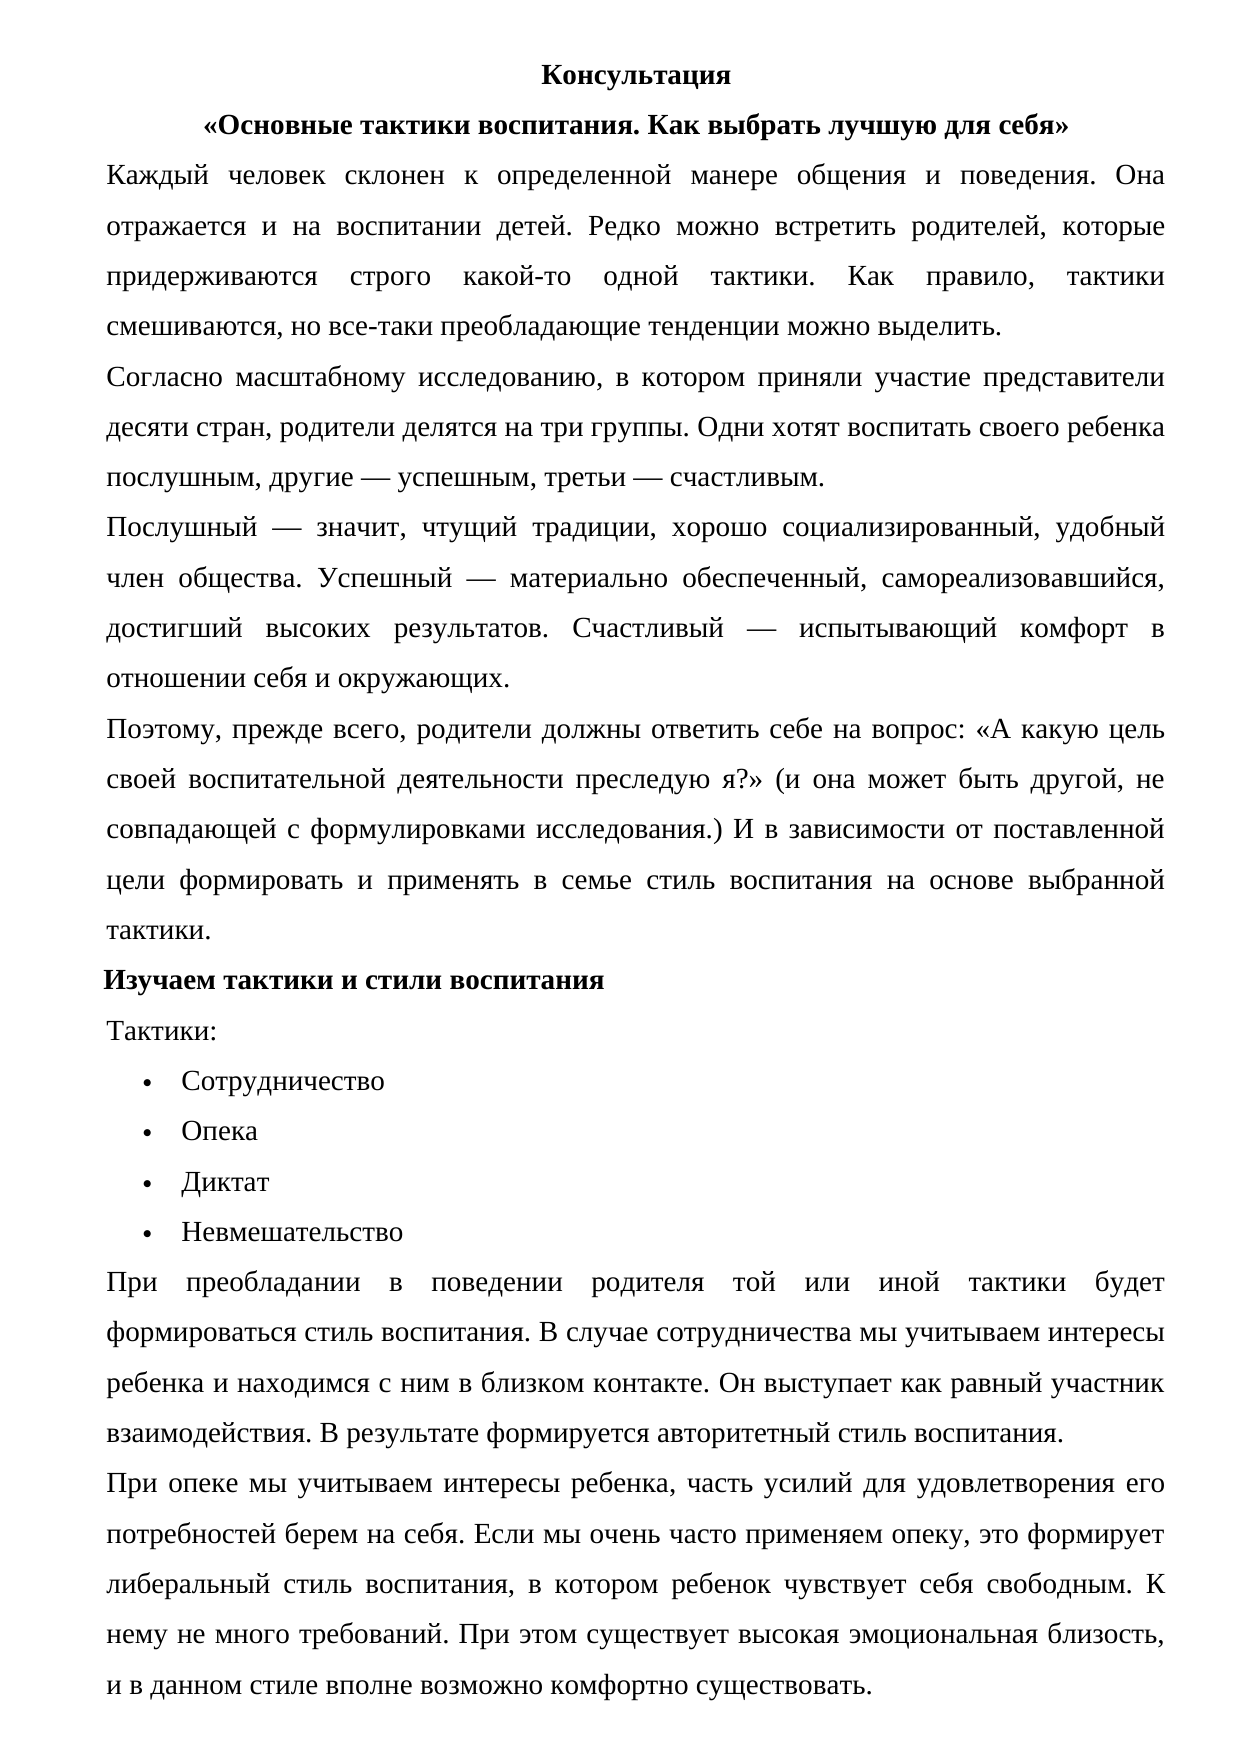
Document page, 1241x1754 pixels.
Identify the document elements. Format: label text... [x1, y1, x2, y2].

list Диктат [144, 1164, 1166, 1197]
text Послушный — значит, чтущий традиции, хорошо социализированный, удобный член общества. Успешный — материально обеспеченный, самореализовавшийся, достигший высоких результатов. Счастливый — испытывающий комфорт в отношении себя и окружающих. [106, 509, 1166, 694]
list Невмешательство [144, 1214, 1166, 1247]
text Тактики: [106, 1013, 1166, 1046]
text Поэтому, прежде всего, родители должны ответить себе на вопрос: «А какую цель своей воспитательной деятельности преследую я?» (и она может быть другой, не совпадающей с формулировками исследования.) И в зависимости от поставленной цели формировать и применять в семье стиль воспитания на основе выбранной тактики. [106, 711, 1166, 946]
text «Основные тактики воспитания. Как выбрать лучшую для себя» [142, 107, 1130, 141]
subtitle Консультация [142, 57, 1130, 90]
text При опеке мы учитываем интересы ребенка, часть усилий для удовлетворения его потребностей берем на себя. Если мы очень часто применяем опеку, это формирует либеральный стиль воспитания, в котором ребенок чувствует себя свободным. К нему не много требований. При этом существует высокая эмоциональная близость, и в данном стиле вполне возможно комфортно существовать. [106, 1466, 1166, 1700]
text Согласно масштабному исследованию, в котором приняли участие представители десяти стран, родители делятся на три группы. Одни хотят воспитать своего ребенка послушным, другие — успешным, третьи — счастливым. [106, 359, 1166, 493]
list Опека [144, 1113, 1166, 1147]
text Каждый человек склонен к определенной манере общения и поведения. Она отражается и на воспитании детей. Редко можно встретить родителей, которые придерживаются строго какой-то одной тактики. Как правило, тактики смешиваются, но все-таки преобладающие тенденции можно выделить. [106, 157, 1166, 342]
list Сотрудничество [144, 1063, 1166, 1097]
subtitle Изучаем тактики и стили воспитания [103, 962, 1166, 996]
text При преобладании в поведении родителя той или иной тактики будет формироваться стиль воспитания. В случае сотрудничества мы учитываем интересы ребенка и находимся с ним в близком контакте. Он выступает как равный участник взаимодействия. В результате формируется авторитетный стиль воспитания. [106, 1264, 1166, 1449]
